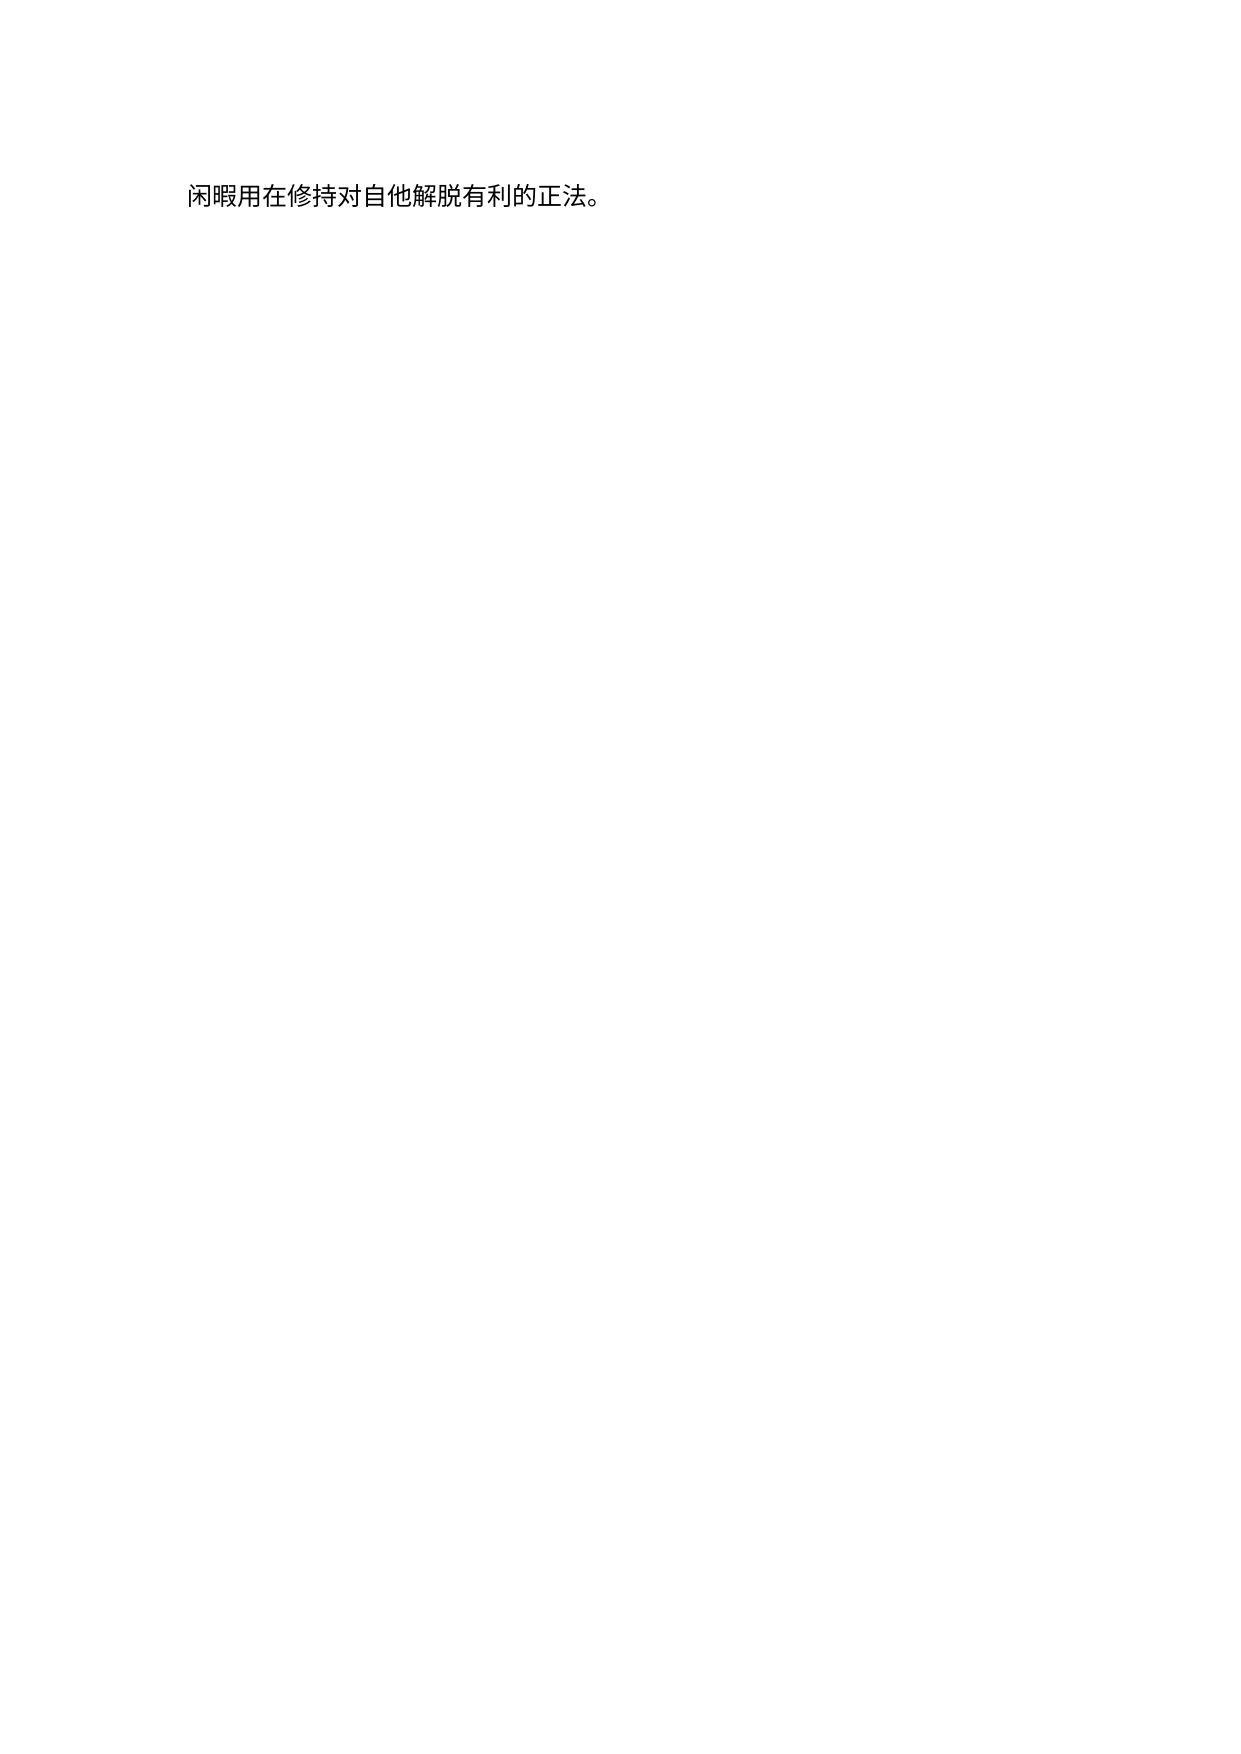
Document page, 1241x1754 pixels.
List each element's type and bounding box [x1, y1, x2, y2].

text [187, 162, 1053, 227]
